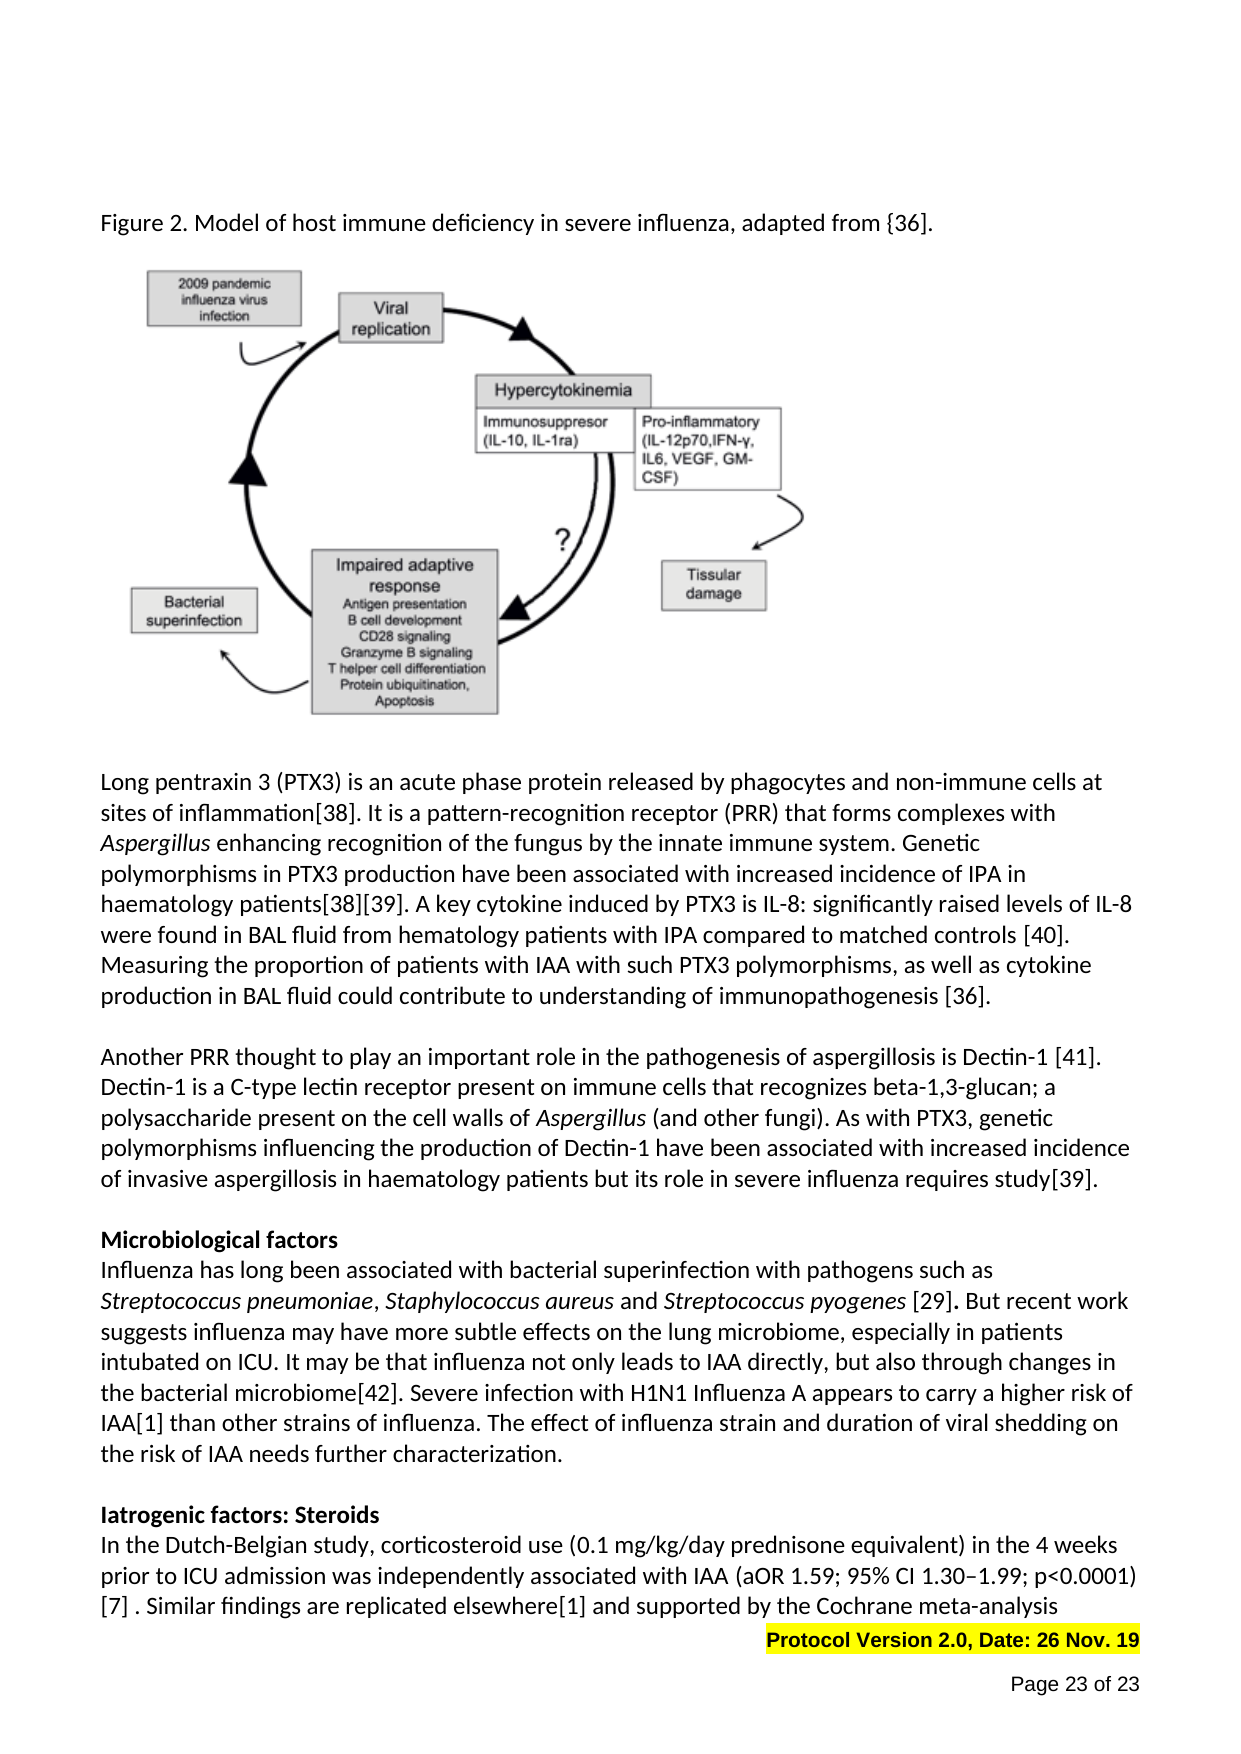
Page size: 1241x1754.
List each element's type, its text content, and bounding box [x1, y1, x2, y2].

text Another PRR thought to play an important role in the pathogenesis of aspergillosis is Dectin-1 [41]. Dectin-1 is a C-type lectin receptor present on immune cells that recognizes beta-1,3-glucan; a polysaccharide present on the cell walls of Aspergillus (and other fungi). As with PTX3, genetic polymorphisms influencing the production of Dectin-1 have been associated with increased incidence of invasive aspergillosis in haematology patients but its role in severe influenza requires study[39]. [100, 1041, 1140, 1193]
text Microbiological factors [100, 1224, 1140, 1254]
text Figure 2. Model of host immune deficiency in severe influenza, adapted from {36]. [100, 207, 1140, 237]
text Influenza has long been associated with bacterial superinfection with pathogens such as Streptococcus pneumoniae, Staphylococcus aureus and Streptococcus pyogenes [29]. But recent work suggests influenza may have more subtle effects on the lung microbiome, especially in patients intubated on ICU. It may be that influenza not only leads to IAA directly, but also through changes in the bacterial microbiome[42]. Severe infection with H1N1 Influenza A appears to carry a higher risk of IAA[1] than other strains of influenza. The effect of influenza strain and duration of viral shedding on the risk of IAA needs further characterization. [100, 1254, 1140, 1468]
text Long pentraxin 3 (PTX3) is an acute phase protein released by phagocytes and non-immune cells at sites of inflammation[38]. It is a pattern-recognition receptor (PRR) that forms complexes with Aspergillus enhancing recognition of the fungus by the innate immune system. Genetic polymorphisms in PTX3 production have been associated with increased incidence of IPA in haematology patients[38][39]. A key cytokine induced by PTX3 is IL-8: significantly raised levels of IL-8 were found in BAL fluid from hematology patients with IPA compared to matched controls [40]. Measuring the proportion of patients with IAA with such PTX3 polymorphisms, as well as cytokine production in BAL fluid could contribute to understanding of immunopathogenesis [36]. [100, 766, 1140, 1010]
picture [100, 261, 837, 726]
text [100, 1529, 1140, 1621]
text Iatrogenic factors: Steroids [100, 1499, 1140, 1529]
